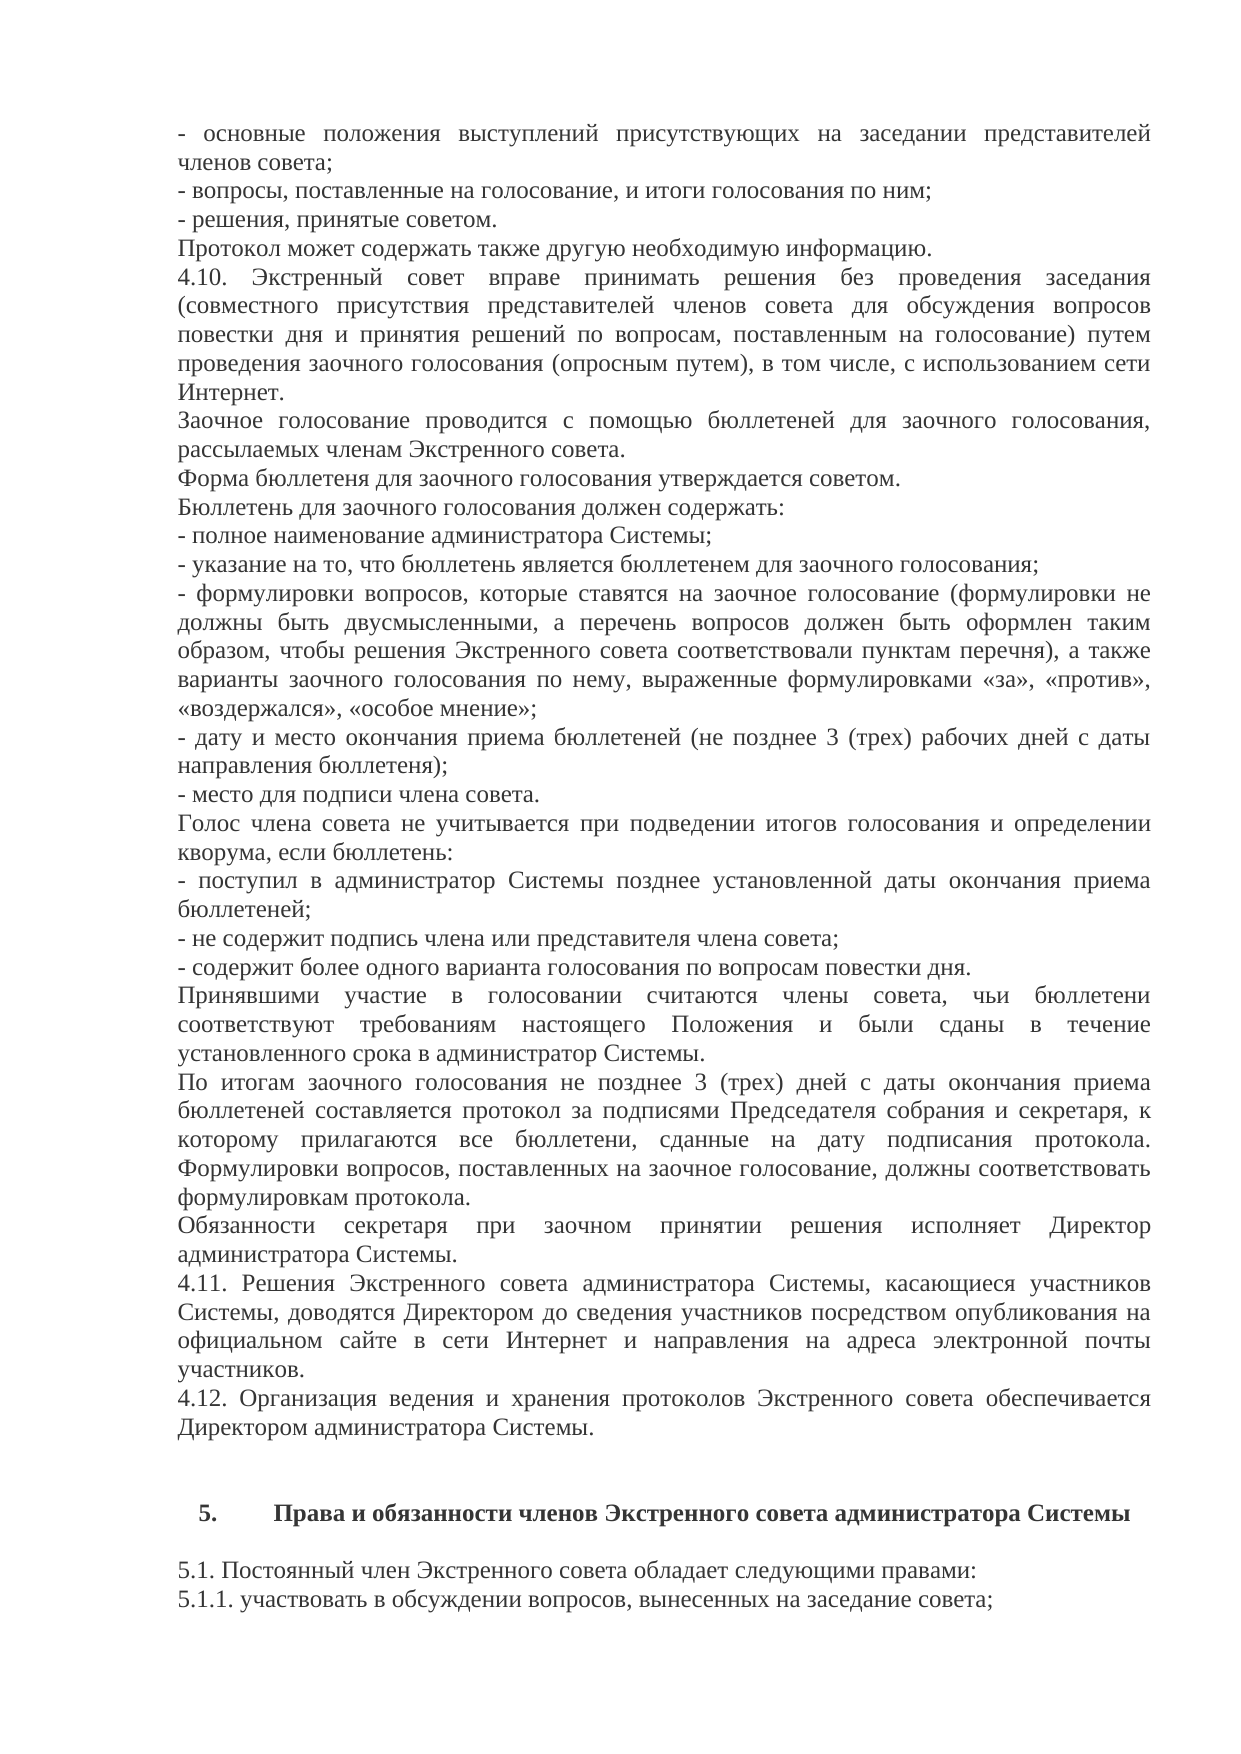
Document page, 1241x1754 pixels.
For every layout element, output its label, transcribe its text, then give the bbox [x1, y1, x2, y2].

text Заочное голосование проводится с помощью бюллетеней для заочного голосования, рассылаемых членам Экстренного совета. [177, 406, 1152, 463]
text - поступил в администратор Системы позднее установленной даты окончания приема бюллетеней; [177, 866, 1152, 923]
text - основные положения выступлений присутствующих на заседании представителей членов совета; [177, 118, 1152, 176]
list Права и обязанности членов Экстренного совета администратора Системы [177, 1498, 1152, 1527]
text Форма бюллетеня для заочного голосования утверждается советом. [177, 463, 1152, 492]
text 4.12. Организация ведения и хранения протоколов Экстренного совета обеспечивается Директором администратора Системы. [177, 1383, 1152, 1441]
text - место для подписи члена совета. [177, 779, 1152, 808]
text - дату и место окончания приема бюллетеней (не позднее 3 (трех) рабочих дней с даты направления бюллетеня); [177, 722, 1152, 779]
text Бюллетень для заочного голосования должен содержать: [177, 492, 1152, 521]
text - не содержит подпись члена или представителя члена совета; [177, 923, 1152, 952]
text - вопросы, поставленные на голосование, и итоги голосования по ним; [177, 176, 1152, 204]
text - полное наименование администратора Системы; [177, 521, 1152, 549]
text - содержит более одного варианта голосования по вопросам повестки дня. [177, 952, 1152, 981]
text - указание на то, что бюллетень является бюллетенем для заочного голосования; [177, 549, 1152, 578]
text Голос члена совета не учитывается при подведении итогов голосования и определении кворума, если бюллетень: [177, 808, 1152, 866]
text - формулировки вопросов, которые ставятся на заочное голосование (формулировки не должны быть двусмысленными, а перечень вопросов должен быть оформлен таким образом, чтобы решения Экстренного совета соответствовали пунктам перечня), а также варианты заочного голосования по нему, выраженные формулировками «за», «против», «воздержался», «особое мнение»; [177, 578, 1152, 722]
text Протокол может содержать также другую необходимую информацию. [177, 233, 1152, 262]
text 4.11. Решения Экстренного совета администратора Системы, касающиеся участников Системы, доводятся Директором до сведения участников посредством опубликования на официальном сайте в сети Интернет и направления на адреса электронной почты участников. [177, 1268, 1152, 1383]
text 5.1.1. участвовать в обсуждении вопросов, вынесенных на заседание совета; [177, 1584, 1152, 1613]
text Обязанности секретаря при заочном принятии решения исполняет Директор администратора Системы. [177, 1211, 1152, 1268]
text 5.1. Постоянный член Экстренного совета обладает следующими правами: [177, 1556, 1152, 1584]
text По итогам заочного голосования не позднее 3 (трех) дней с даты окончания приема бюллетеней составляется протокол за подписями Председателя собрания и секретаря, к которому прилагаются все бюллетени, сданные на дату подписания протокола. Формулировки вопросов, поставленных на заочное голосование, должны соответствовать формулировкам протокола. [177, 1067, 1152, 1211]
text 4.10. Экстренный совет вправе принимать решения без проведения заседания (совместного присутствия представителей членов совета для обсуждения вопросов повестки дня и принятия решений по вопросам, поставленным на голосование) путем проведения заочного голосования (опросным путем), в том числе, с использованием сети Интернет. [177, 262, 1152, 406]
text - решения, принятые советом. [177, 204, 1152, 233]
text Принявшими участие в голосовании считаются члены совета, чьи бюллетени соответствуют требованиям настоящего Положения и были сданы в течение установленного срока в администратор Системы. [177, 981, 1152, 1067]
